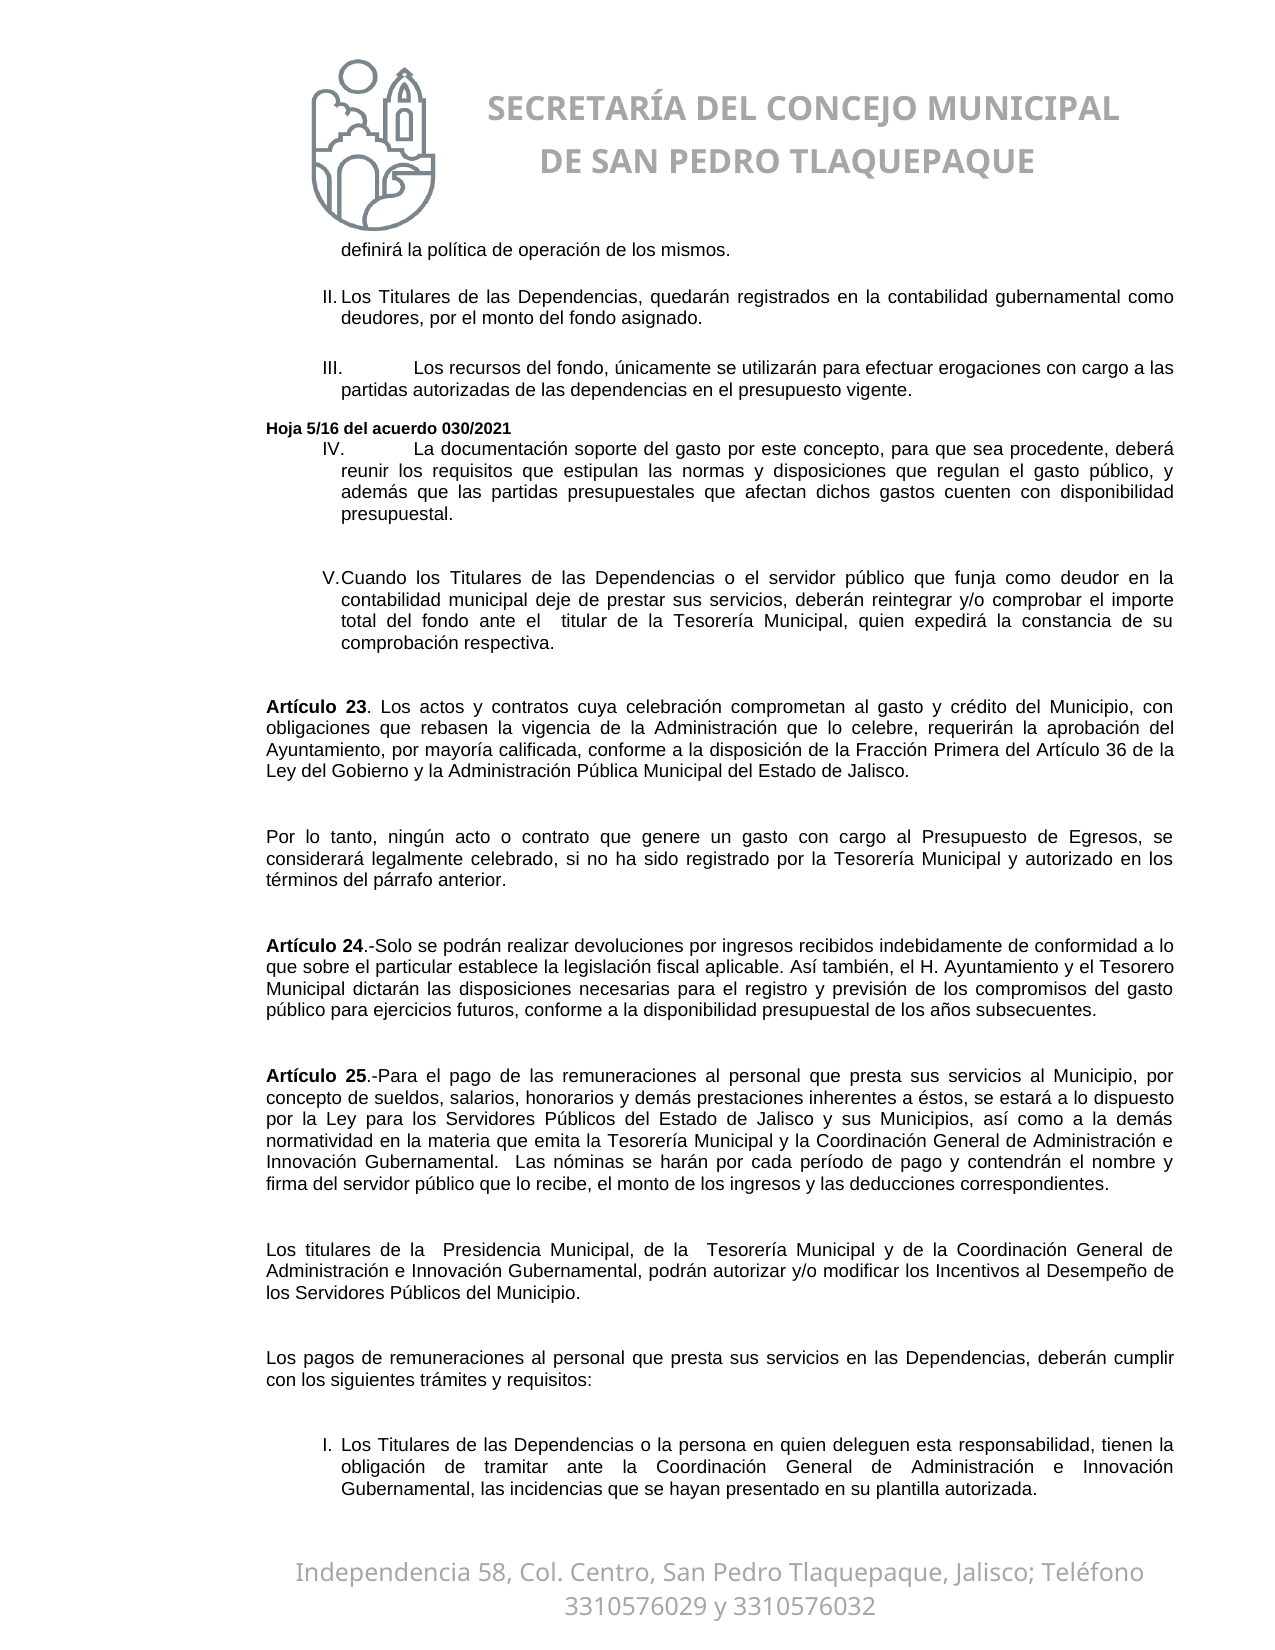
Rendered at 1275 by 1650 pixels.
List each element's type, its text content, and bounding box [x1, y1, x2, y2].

text Por lo tanto, ningún acto o contrato que genere un gasto con cargo al Presupuesto de Egresos, se considerará legalmente celebrado, si no ha sido registrado por la Tesorería Municipal y autorizado en los términos del párrafo anterior. [266, 826, 1174, 891]
list Los Titulares de las Dependencias, quedarán registrados en la contabilidad gubernamental como deudores, por el monto del fondo asignado. [322, 286, 1174, 329]
text Artículo 23. Los actos y contratos cuya celebración comprometan al gasto y crédito del Municipio, con obligaciones que rebasen la vigencia de la Administración que lo celebre, requerirán la aprobación del Ayuntamiento, por mayoría calificada, conforme a la disposición de la Fracción Primera del Artículo 36 de la Ley del Gobierno y la Administración Pública Municipal del Estado de Jalisco. [266, 696, 1174, 782]
text Los titulares de la Presidencia Municipal, de la Tesorería Municipal y de la Coordinación General de Administración e Innovación Gubernamental, podrán autorizar y/o modificar los Incentivos al Desempeño de los Servidores Públicos del Municipio. [266, 1238, 1174, 1303]
text Artículo 25.-Para el pago de las remuneraciones al personal que presta sus servicios al Municipio, por concepto de sueldos, salarios, honorarios y demás prestaciones inherentes a éstos, se estará a lo dispuesto por la Ley para los Servidores Públicos del Estado de Jalisco y sus Municipios, así como a la demás normatividad en la materia que emita la Tesorería Municipal y la Coordinación General de Administración e Innovación Gubernamental. Las nóminas se harán por cada período de pago y contendrán el nombre y firma del servidor público que lo recibe, el monto de los ingresos y las deducciones correspondientes. [266, 1065, 1174, 1194]
text Artículo 24.-Solo se podrán realizar devoluciones por ingresos recibidos indebidamente de conformidad a lo que sobre el particular establece la legislación fiscal aplicable. Así también, el H. Ayuntamiento y el Tesorero Municipal dictarán las disposiciones necesarias para el registro y previsión de los compromisos del gasto público para ejercicios futuros, conforme a la disponibilidad presupuestal de los años subsecuentes. [266, 934, 1174, 1021]
list Cuando los Titulares de las Dependencias o el servidor público que funja como deudor en la contabilidad municipal deje de prestar sus servicios, deberán reintegrar y/o comprobar el importe total del fondo ante el titular de la Tesorería Municipal, quien expedirá la constancia de su comprobación respectiva. [322, 567, 1174, 653]
list Los recursos del fondo, únicamente se utilizarán para efectuar erogaciones con cargo a las partidas autorizadas de las dependencias en el presupuesto vigente. [322, 357, 1174, 400]
list Los Titulares de las Dependencias o la persona en quien deleguen esta responsabilidad, tienen la obligación de tramitar ante la Coordinación General de Administración e Innovación Gubernamental, las incidencias que se hayan presentado en su plantilla autorizada. [322, 1434, 1174, 1499]
picture [306, 47, 444, 236]
list Hoja 5/16 del acuerdo 030/2021 [266, 419, 1174, 438]
text Los pagos de remuneraciones al personal que presta sus servicios en las Dependencias, deberán cumplir con los siguientes trámites y requisitos: [266, 1347, 1174, 1390]
list La documentación soporte del gasto por este concepto, para que sea procedente, deberá reunir los requisitos que estipulan las normas y disposiciones que regulan el gasto público, y además que las partidas presupuestales que afectan dichos gastos cuenten con disponibilidad presupuestal. [322, 438, 1174, 524]
